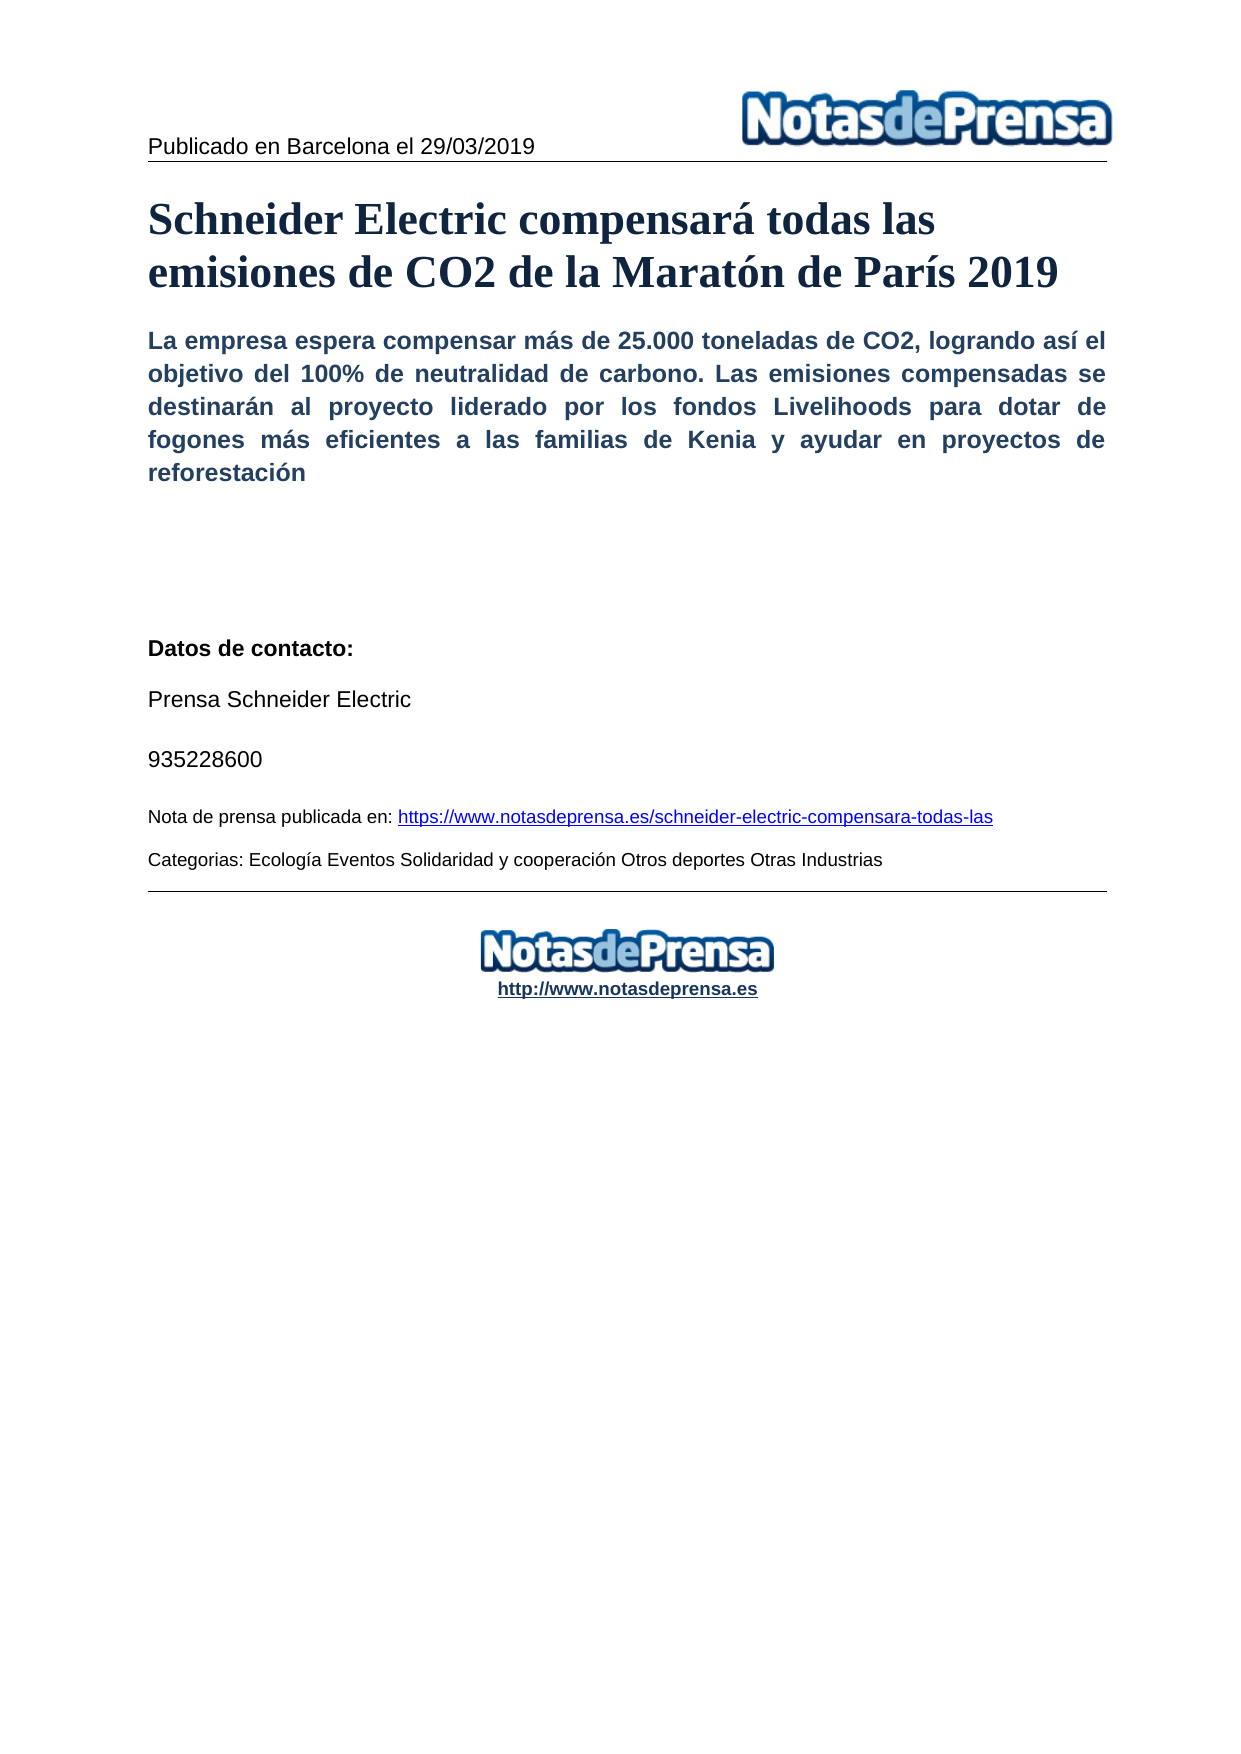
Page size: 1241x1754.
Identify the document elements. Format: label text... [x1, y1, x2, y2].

text Datos de contacto: [148, 634, 1107, 661]
text Publicado en Barcelona el 29/03/2019 [148, 133, 1107, 161]
picture [480, 928, 775, 974]
subtitle La empresa espera compensar más de 25.000 toneladas de CO2, logrando así el objetivo del 100% de neutralidad de carbono. Las emisiones compensadas se destinarán al proyecto liderado por los fondos Livelihoods para dotar de fogones más eficientes a las familias de Kenia y ayudar en proyectos de reforestación [148, 326, 1107, 487]
subtitle Schneider Electric compensará todas las emisiones de CO2 de la Maratón de París 2019 [148, 192, 1107, 297]
picture [742, 90, 1113, 148]
text Categorias: Ecología Eventos Solidaridad y cooperación Otros deportes Otras Industrias [148, 849, 1107, 870]
text http://www.notasdeprensa.es [148, 978, 1107, 1000]
text Prensa Schneider Electric [148, 686, 1063, 712]
text 935228600 [148, 746, 1063, 772]
text Nota de prensa publicada en: https://www.notasdeprensa.es/schneider-electric-compensara-todas-las [148, 806, 1107, 828]
